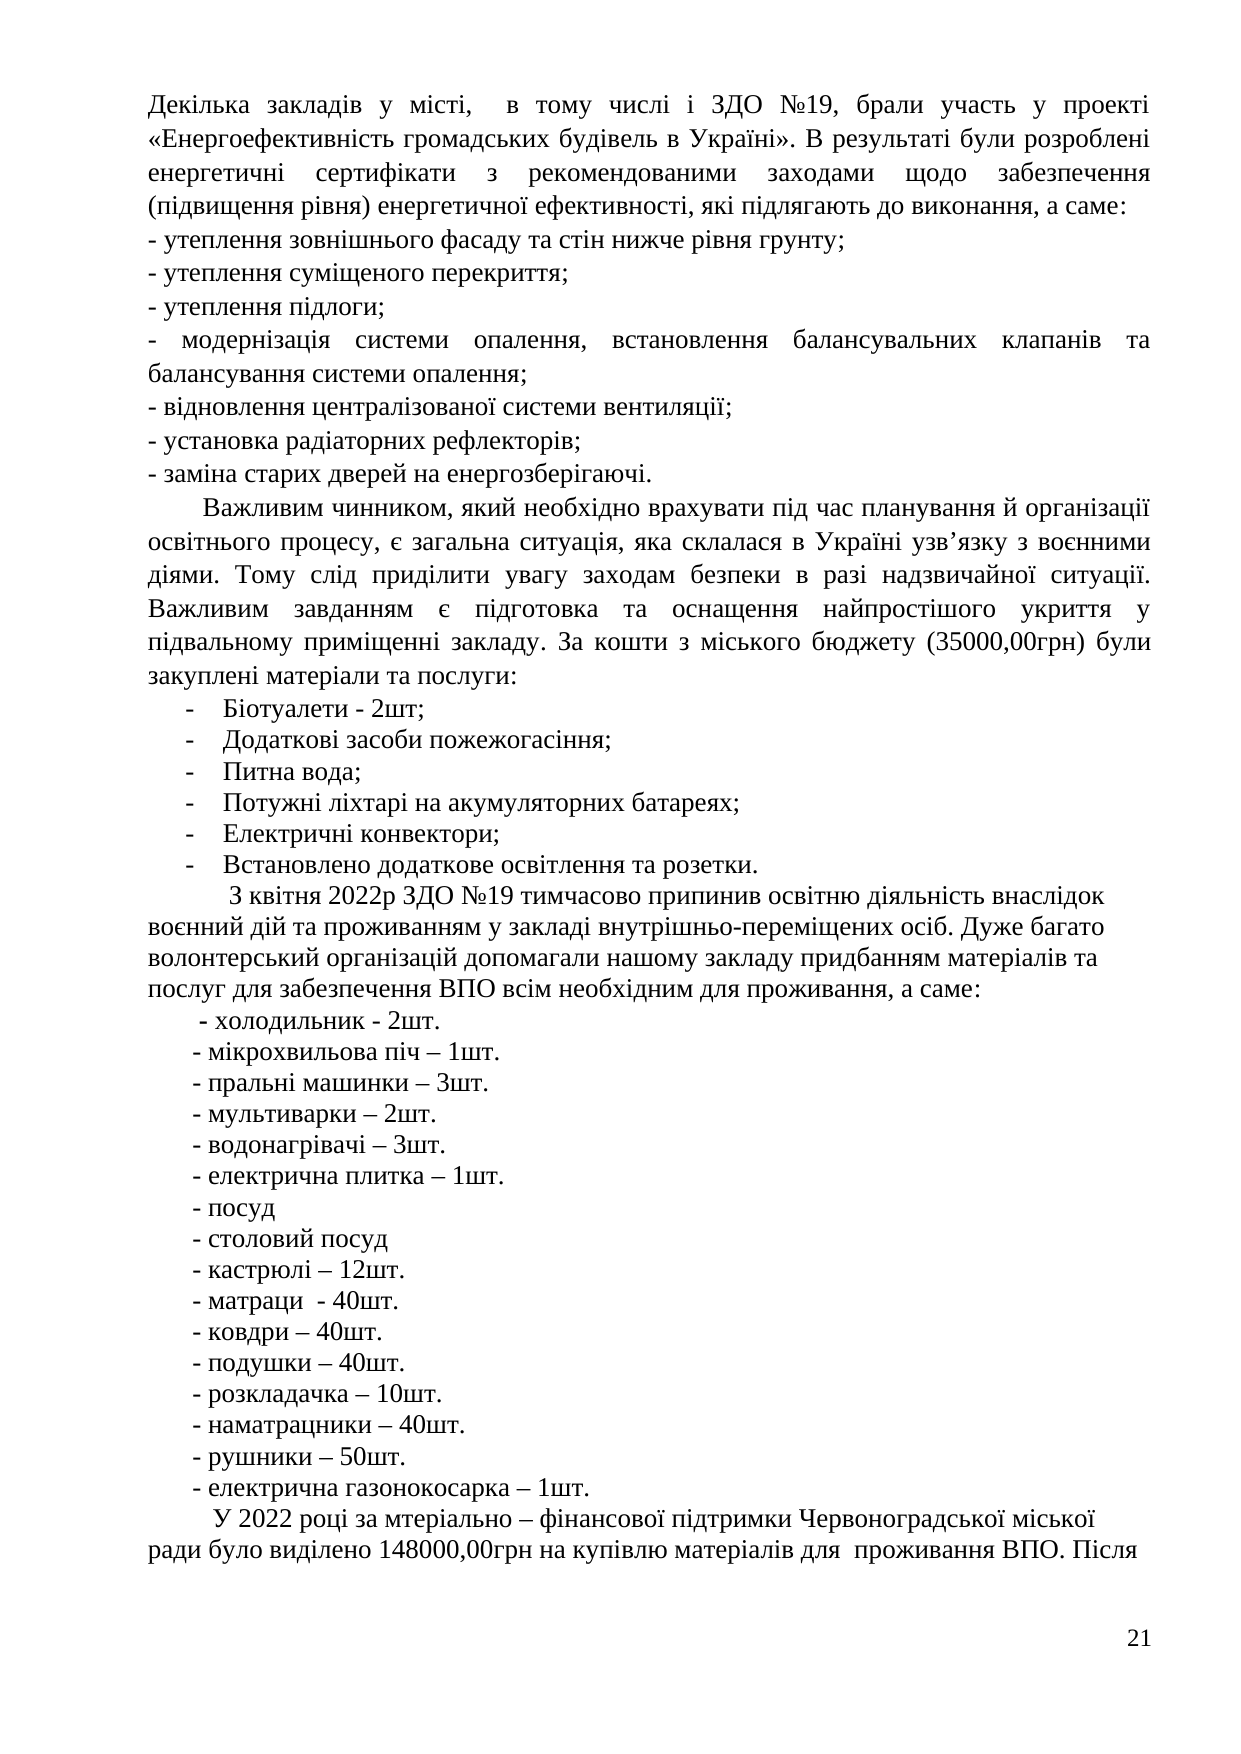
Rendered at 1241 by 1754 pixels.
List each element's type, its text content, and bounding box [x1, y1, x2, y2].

text - пральні машинки – 3шт. [148, 1066, 1152, 1097]
text - утеплення зовнішнього фасаду та стін нижче рівня грунту; [148, 223, 1152, 254]
text - рушники – 50шт. [148, 1440, 1152, 1471]
text - розкладачка – 10шт. [148, 1377, 1152, 1409]
text З квітня 2022р ЗДО №19 тимчасово припинив освітню діяльність внаслідок воєнний дій та проживанням у закладі внутрішньо-переміщених осіб. Дуже багато волонтерський організацій допомагали нашому закладу придбанням матеріалів та послуг для забезпечення ВПО всім необхідним для проживання, а саме: [148, 879, 1152, 1004]
text - водонагрівачі – 3шт. [148, 1128, 1152, 1159]
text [148, 88, 1152, 220]
text - мультиварки – 2шт. [148, 1097, 1152, 1128]
text - заміна старих дверей на енергозберігаючі. [148, 457, 1152, 489]
text - посуд [148, 1191, 1152, 1222]
text - утеплення підлоги; [148, 290, 1152, 321]
text - ковдри – 40шт. [148, 1315, 1152, 1346]
list Електричні конвектори; [185, 817, 1152, 848]
list Питна вода; [185, 754, 1152, 786]
text - електрична газонокосарка – 1шт. [148, 1471, 1152, 1502]
text - електрична плитка – 1шт. [148, 1159, 1152, 1191]
text - модернізація системи опалення, встановлення балансувальних клапанів та балансування системи опалення; [148, 323, 1152, 388]
text - матраци - 40шт. [148, 1284, 1152, 1315]
text - утеплення суміщеного перекриття; [148, 256, 1152, 287]
text Важливим чинником, який необхідно врахувати під час планування й організації освітнього процесу, є загальна ситуація, яка склалася в Україні узв’язку з воєнними діями. Тому слід приділити увагу заходам безпеки в разі надзвичайної ситуації. Важливим завданням є підготовка та оснащення найпростішого укриття у підвальному приміщенні закладу. За кошти з міського бюджету (35000,00грн) були закуплені матеріали та послуги: [148, 491, 1152, 690]
list Додаткові засоби пожежогасіння; [185, 723, 1152, 754]
list Потужні ліхтарі на акумуляторних батареях; [185, 786, 1152, 817]
text - кастрюлі – 12шт. [148, 1253, 1152, 1284]
text - подушки – 40шт. [148, 1346, 1152, 1377]
text - наматрацники – 40шт. [148, 1409, 1152, 1440]
text - відновлення централізованої системи вентиляції; [148, 390, 1152, 422]
text - столовий посуд [148, 1222, 1152, 1253]
text - установка радіаторних рефлекторів; [148, 424, 1152, 455]
text - мікрохвильова піч – 1шт. [148, 1035, 1152, 1066]
list Біотуалети - 2шт; [185, 692, 1152, 723]
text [148, 1502, 1152, 1564]
list Встановлено додаткове освітлення та розетки. [185, 848, 1152, 879]
text - холодильник - 2шт. [148, 1004, 1152, 1035]
